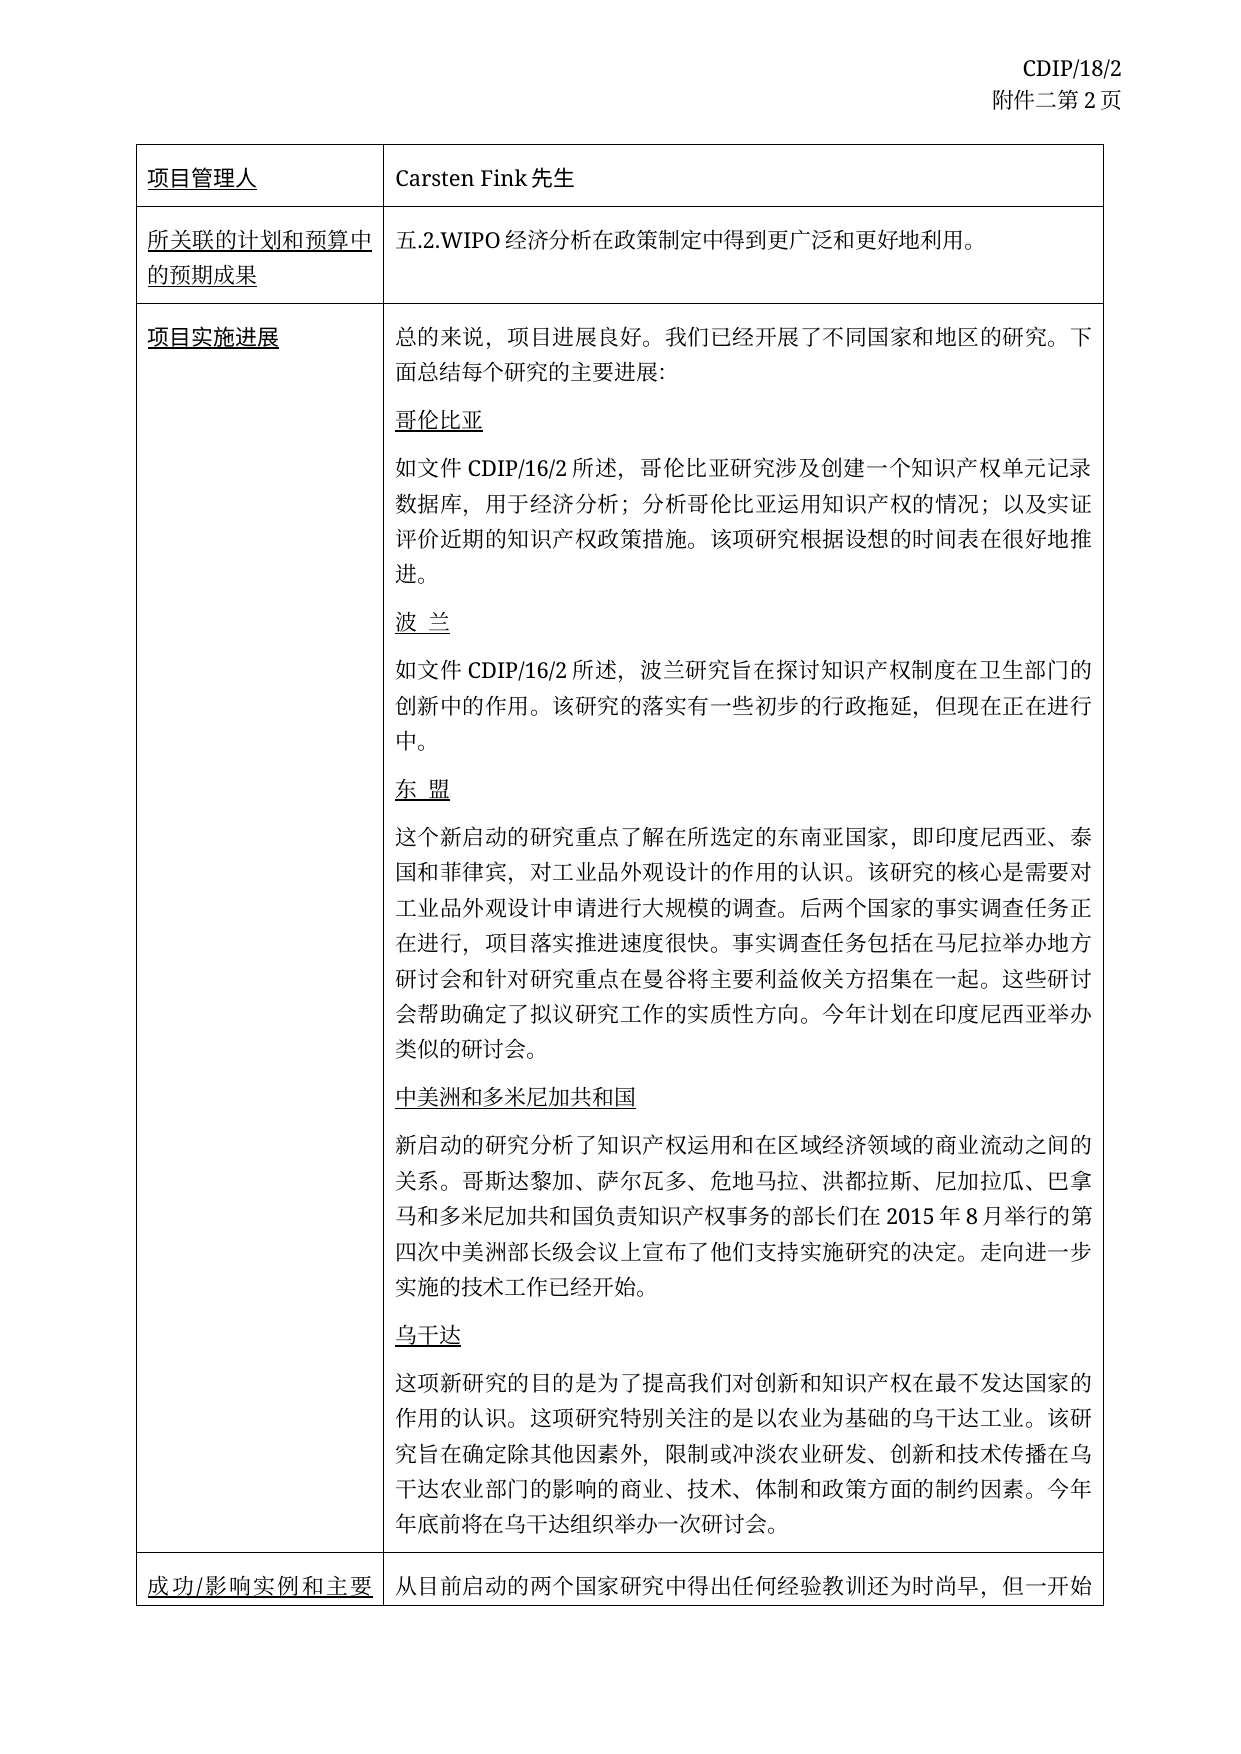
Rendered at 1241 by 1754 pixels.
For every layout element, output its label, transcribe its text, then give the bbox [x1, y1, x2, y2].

table_cell 所关联的计划和预算中的预期成果 [137, 207, 383, 303]
table_cell 成功/影响实例和主要经验教训 [137, 1553, 383, 1605]
table_cell 项目实施进展 [137, 304, 383, 1552]
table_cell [384, 1553, 1103, 1605]
table_cell 五.2.WIPO经济分析在政策制定中得到更广泛和更好地利用。 [384, 207, 1103, 303]
table_header Carsten Fink先生 [384, 145, 1103, 206]
table_cell 总的来说，项目进展良好。我们已经开展了不同国家和地区的研究。下面总结每个研究的主要进展： 哥伦比亚 如文件CDIP/16/2所述，哥伦比亚研究涉及创建一个知识产权单元记录数据库，用于经济分析；分析哥伦比亚运用知识产权的情况；以及实证评价近期的知识产权政策措施。该项研究根据设想的时间表在很好地推进。 波 兰 如文件CDIP/16/2所述，波兰研究旨在探讨知识产权制度在卫生部门的创新中的作用。该研究的落实有一些初步的行政拖延，但现在正在进行中。 东 盟 这个新启动的研究重点了解在所选定的东南亚国家，即印度尼西亚、泰国和菲律宾，对工业品外观设计的作用的认识。该研究的核心是需要对工业品外观设计申请进行大规模的调查。后两个国家的事实调查任务正在进行，项目落实推进速度很快。事实调查任务包括在马尼拉举办地方研讨会和针对研究重点在曼谷将主要利益攸关方招集在一起。这些研讨会帮助确定了拟议研究工作的实质性方向。今年计划在印度尼西亚举办类似的研讨会。 中美洲和多米尼加共和国 新启动的研究分析了知识产权运用和在区域经济领域的商业流动之间的关系。哥斯达黎加、萨尔瓦多、危地马拉、洪都拉斯、尼加拉瓜、巴拿马和多米尼加共和国负责知识产权事务的部长们在2015年8月举行的第四次中美洲部长级会议上宣布了他们支持实施研究的决定。走向进一步实施的技术工作已经开始。 乌干达 这项新研究的目的是为了提高我们对创新和知识产权在最不发达国家的作用的认识。这项研究特别关注的是以农业为基础的乌干达工业。该研究旨在确定除其他因素外，限制或冲淡农业研发、创新和技术传播在乌干达农业部门的影响的商业、技术、体制和政策方面的制约因素。今年年底前将在乌干达组织举办一次研讨会。 [384, 304, 1103, 1552]
table_header 项目管理人 [137, 145, 383, 206]
